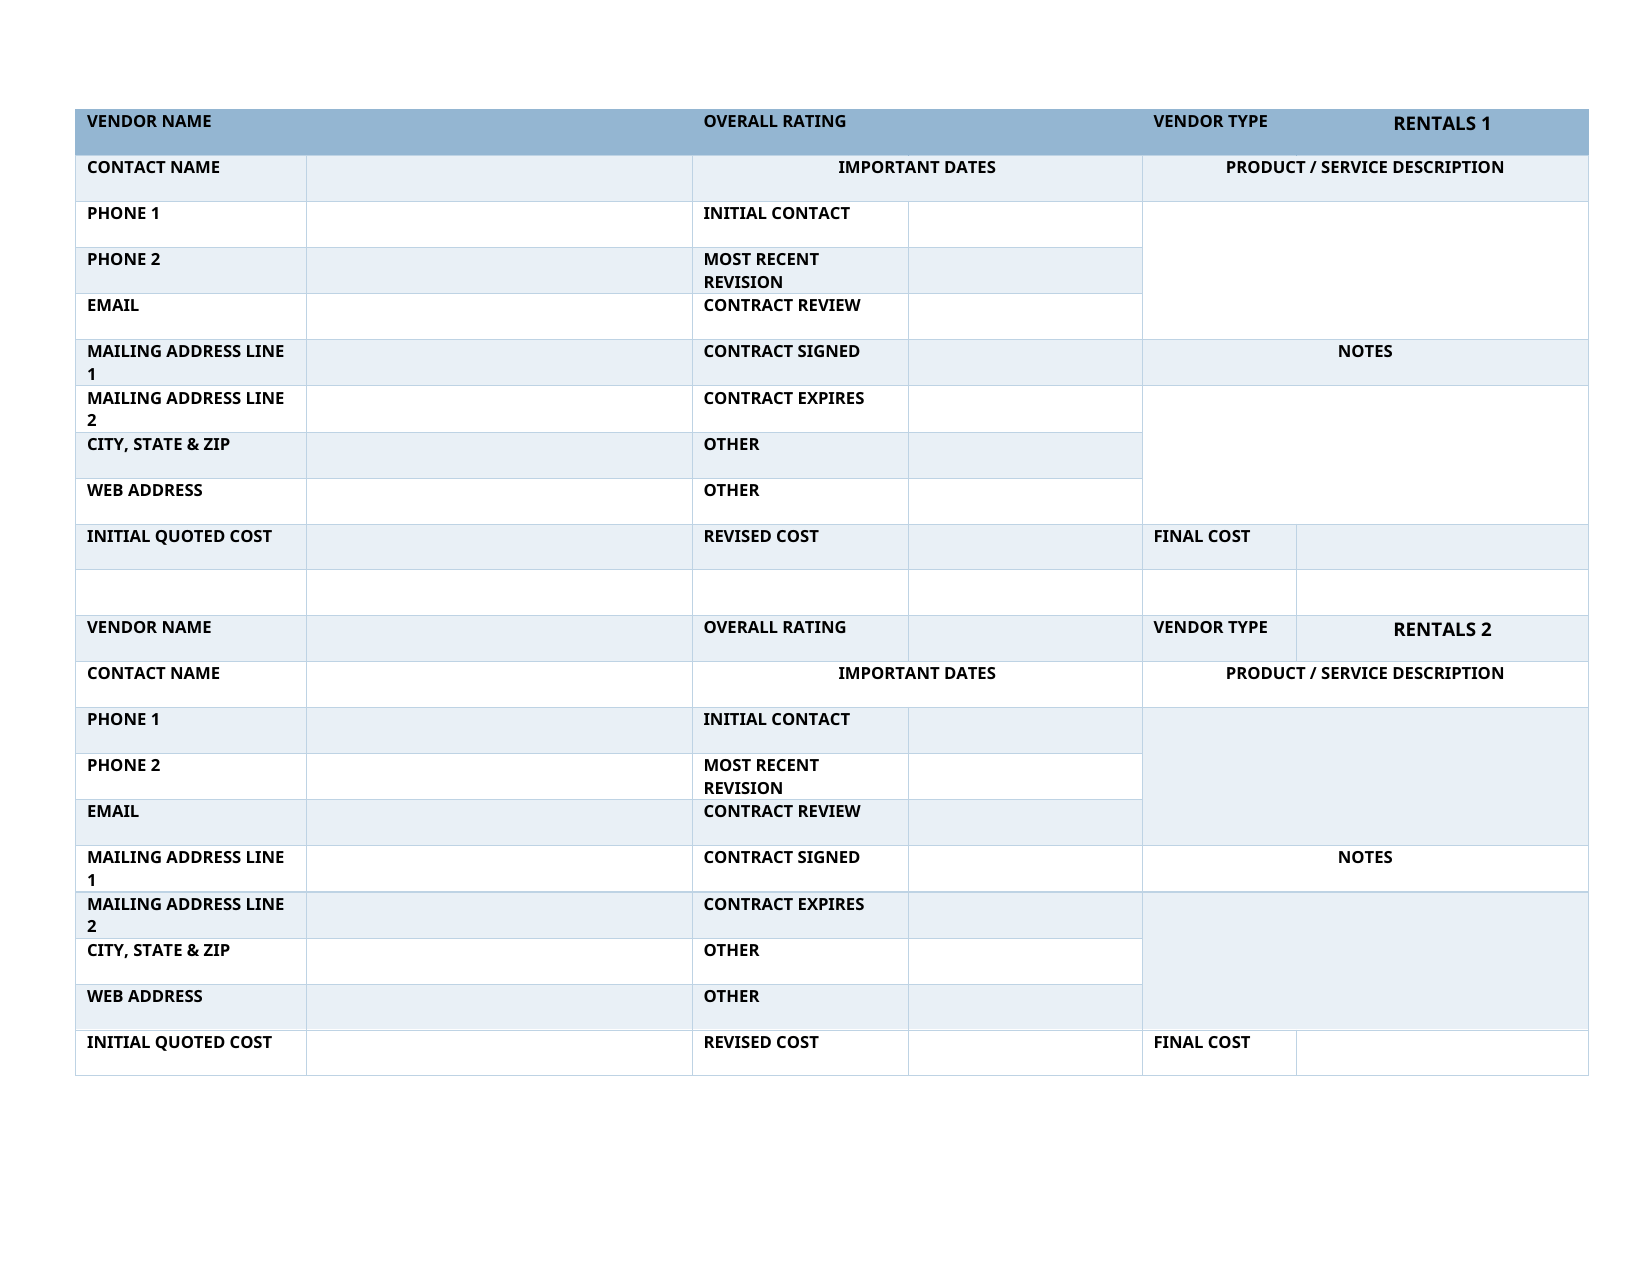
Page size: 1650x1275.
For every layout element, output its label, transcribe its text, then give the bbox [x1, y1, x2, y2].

table_cell PRODUCT / SERVICE DESCRIPTION [1143, 662, 1588, 707]
table_cell [909, 570, 1142, 615]
table_cell [909, 754, 1142, 799]
table_cell [909, 893, 1142, 938]
table_cell PHONE 2 [76, 248, 306, 293]
table_cell [307, 156, 692, 201]
table_cell [307, 985, 692, 1029]
table_cell PHONE 1 [76, 708, 306, 753]
table_header [909, 110, 1142, 155]
table_cell [307, 433, 692, 478]
table_cell [307, 525, 692, 569]
table_cell [307, 708, 692, 753]
table_cell MAILING ADDRESS LINE 1 [76, 846, 306, 891]
table_cell CONTACT NAME [76, 662, 306, 707]
table_cell MAILING ADDRESS LINE 1 [76, 340, 306, 385]
table_cell [1143, 202, 1588, 339]
table_cell NOTES [1143, 846, 1588, 891]
table_cell CONTACT NAME [76, 156, 306, 201]
table_header [307, 110, 692, 155]
table_cell [307, 846, 692, 891]
table_cell CONTRACT EXPIRES [693, 386, 908, 432]
table_cell [909, 386, 1142, 432]
table_cell NOTES [1143, 340, 1588, 385]
table_cell OTHER [693, 939, 908, 984]
table_cell WEB ADDRESS [76, 985, 306, 1029]
table_cell INITIAL CONTACT [693, 708, 908, 753]
table_cell [307, 939, 692, 984]
table_cell [307, 294, 692, 339]
table_header VENDOR TYPE [1143, 110, 1296, 155]
table_cell CITY, STATE & ZIP [76, 939, 306, 984]
table_cell INITIAL QUOTED COST [76, 525, 306, 569]
table_header VENDOR NAME [76, 110, 306, 155]
table_cell CONTRACT SIGNED [693, 846, 908, 891]
table_cell CONTRACT EXPIRES [693, 893, 908, 938]
table_cell MOST RECENT REVISION [693, 754, 908, 799]
table_cell [909, 939, 1142, 984]
table_cell [307, 386, 692, 432]
table_cell [307, 754, 692, 799]
table_cell [909, 616, 1142, 661]
table_cell [307, 202, 692, 247]
table_cell IMPORTANT DATES [693, 662, 1142, 707]
table_cell [693, 570, 908, 615]
table_cell FINAL COST [1143, 525, 1296, 569]
table_cell [1297, 525, 1588, 569]
table_cell FINAL COST [1143, 1031, 1296, 1075]
table_cell CONTRACT REVIEW [693, 294, 908, 339]
table_cell VENDOR TYPE [1143, 616, 1296, 661]
table_cell IMPORTANT DATES [693, 156, 1142, 201]
table_cell [909, 479, 1142, 523]
table_cell PRODUCT / SERVICE DESCRIPTION [1143, 156, 1588, 201]
table_cell OVERALL RATING [693, 616, 908, 661]
table_cell [1143, 708, 1588, 845]
table_cell [909, 294, 1142, 339]
table_cell [307, 662, 692, 707]
table_cell [1143, 386, 1588, 523]
table_cell [76, 570, 306, 615]
table_cell [909, 525, 1142, 569]
table_cell MAILING ADDRESS LINE 2 [76, 386, 306, 432]
table_cell EMAIL [76, 294, 306, 339]
table_cell RENTALS 2 [1297, 616, 1588, 661]
table_cell [909, 433, 1142, 478]
table_cell CITY, STATE & ZIP [76, 433, 306, 478]
table_cell [307, 248, 692, 293]
table_cell WEB ADDRESS [76, 479, 306, 523]
table_cell [1143, 570, 1296, 615]
table_cell [909, 340, 1142, 385]
table_cell [909, 708, 1142, 753]
table_cell [909, 800, 1142, 845]
table_cell [307, 340, 692, 385]
table_cell OTHER [693, 985, 908, 1029]
table_cell [909, 202, 1142, 247]
table_cell [307, 800, 692, 845]
table_cell INITIAL QUOTED COST [76, 1031, 306, 1075]
table_cell [909, 846, 1142, 891]
table_cell REVISED COST [693, 1031, 908, 1075]
table_cell MAILING ADDRESS LINE 2 [76, 893, 306, 938]
table_cell REVISED COST [693, 525, 908, 569]
table_cell PHONE 1 [76, 202, 306, 247]
table_cell [909, 1031, 1142, 1075]
table_cell [307, 893, 692, 938]
table_cell [909, 248, 1142, 293]
table_cell [307, 479, 692, 523]
table_cell [1297, 570, 1588, 615]
table_cell OTHER [693, 479, 908, 523]
table_cell [1297, 1031, 1588, 1075]
table_header OVERALL RATING [693, 110, 908, 155]
table_cell [307, 616, 692, 661]
table_cell CONTRACT REVIEW [693, 800, 908, 845]
table_cell MOST RECENT REVISION [693, 248, 908, 293]
table_cell [909, 985, 1142, 1029]
table_cell [307, 1031, 692, 1075]
table_cell [307, 570, 692, 615]
table_cell OTHER [693, 433, 908, 478]
table_cell INITIAL CONTACT [693, 202, 908, 247]
table_cell [1143, 893, 1588, 1029]
table_cell EMAIL [76, 800, 306, 845]
table_cell PHONE 2 [76, 754, 306, 799]
table_header RENTALS 1 [1297, 110, 1588, 155]
table_cell CONTRACT SIGNED [693, 340, 908, 385]
table_cell VENDOR NAME [76, 616, 306, 661]
